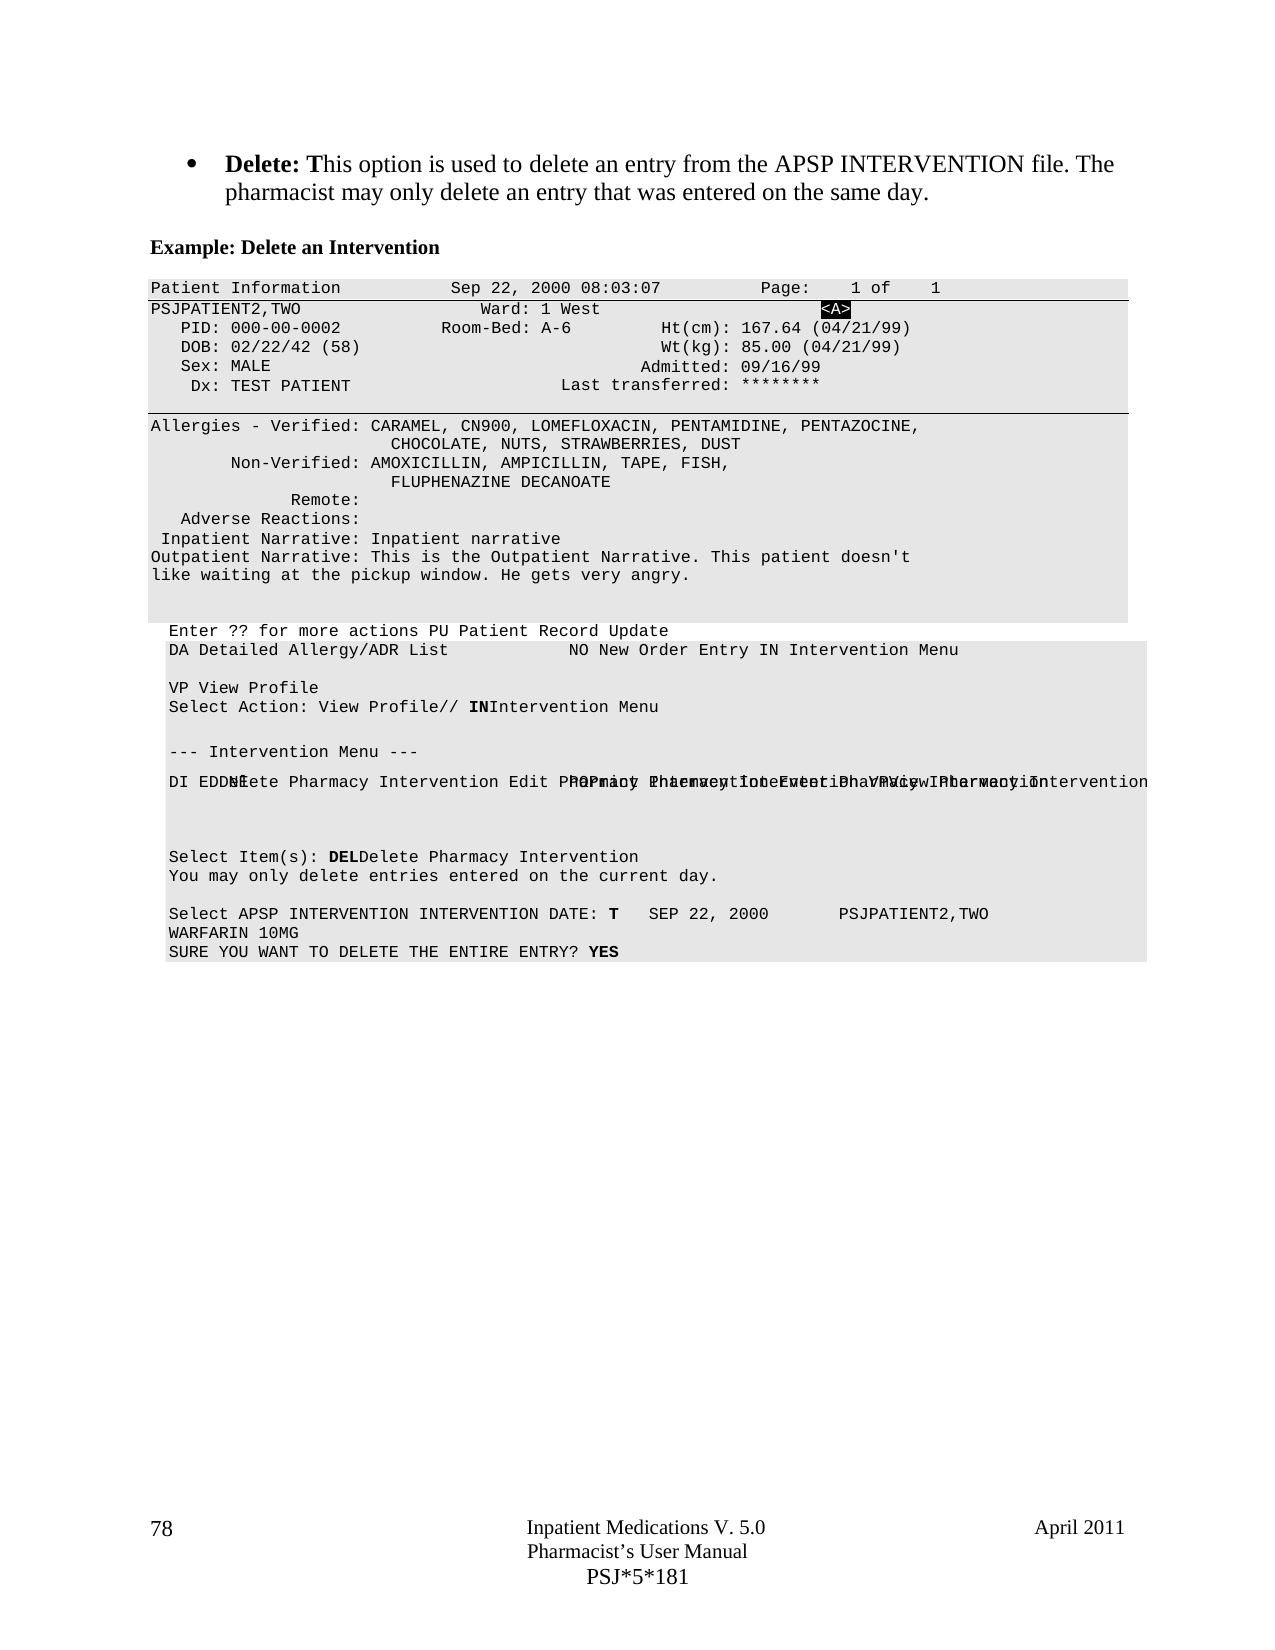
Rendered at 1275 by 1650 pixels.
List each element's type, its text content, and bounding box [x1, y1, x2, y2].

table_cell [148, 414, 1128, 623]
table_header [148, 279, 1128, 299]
list Delete: This option is used to delete an entry from the APSP INTERVENTION file. The pharmacist may only delete an entry that was entered on the same day. [187, 149, 1115, 206]
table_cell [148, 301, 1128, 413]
text Example: Delete an Intervention [150, 235, 1154, 259]
